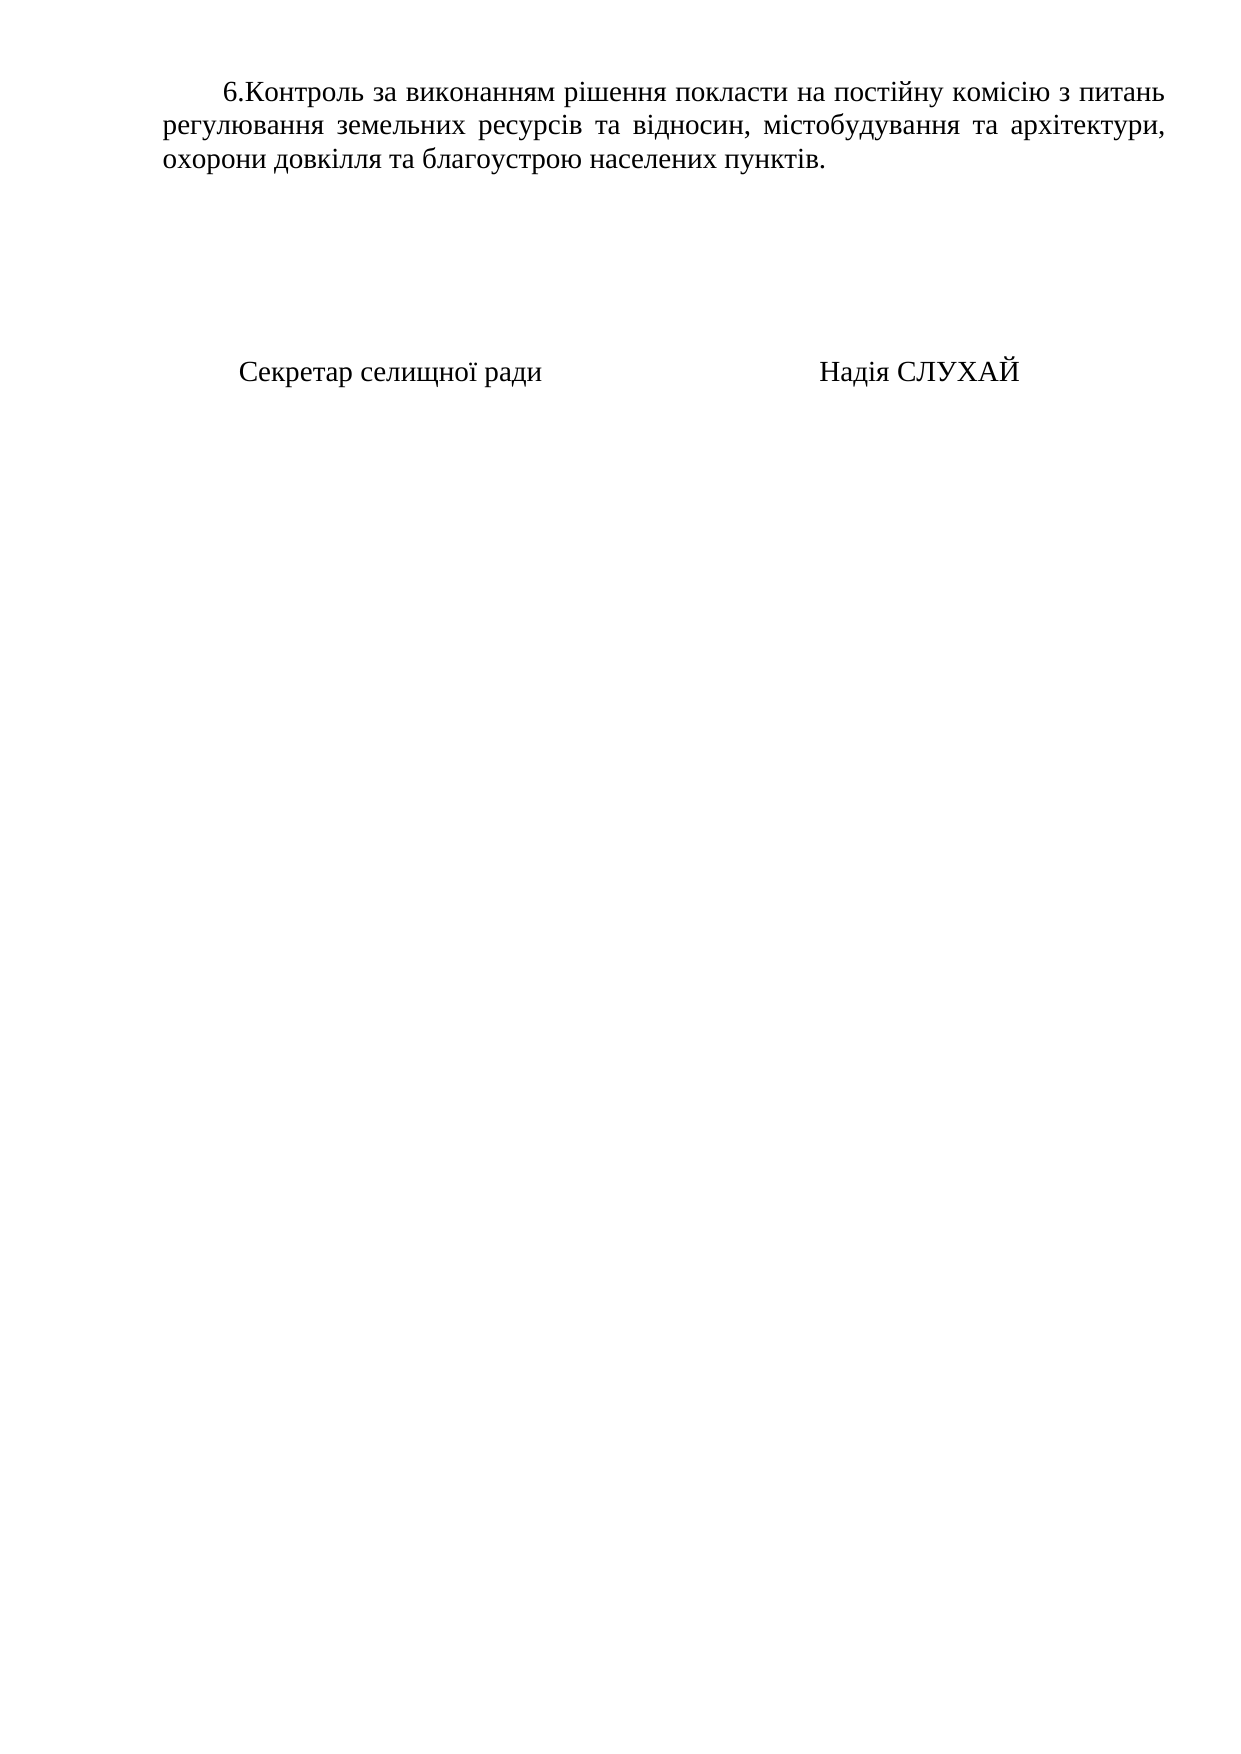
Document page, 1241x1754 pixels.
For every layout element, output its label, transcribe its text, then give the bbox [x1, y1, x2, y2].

text 6.Контроль за виконанням рішення покласти на постійну комісію з питань регулювання земельних ресурсів та відносин, містобудування та архітектури, охорони довкілля та благоустрою населених пунктів. [162, 74, 1166, 174]
text Секретар селищної ради Надія СЛУХАЙ [162, 354, 1166, 388]
